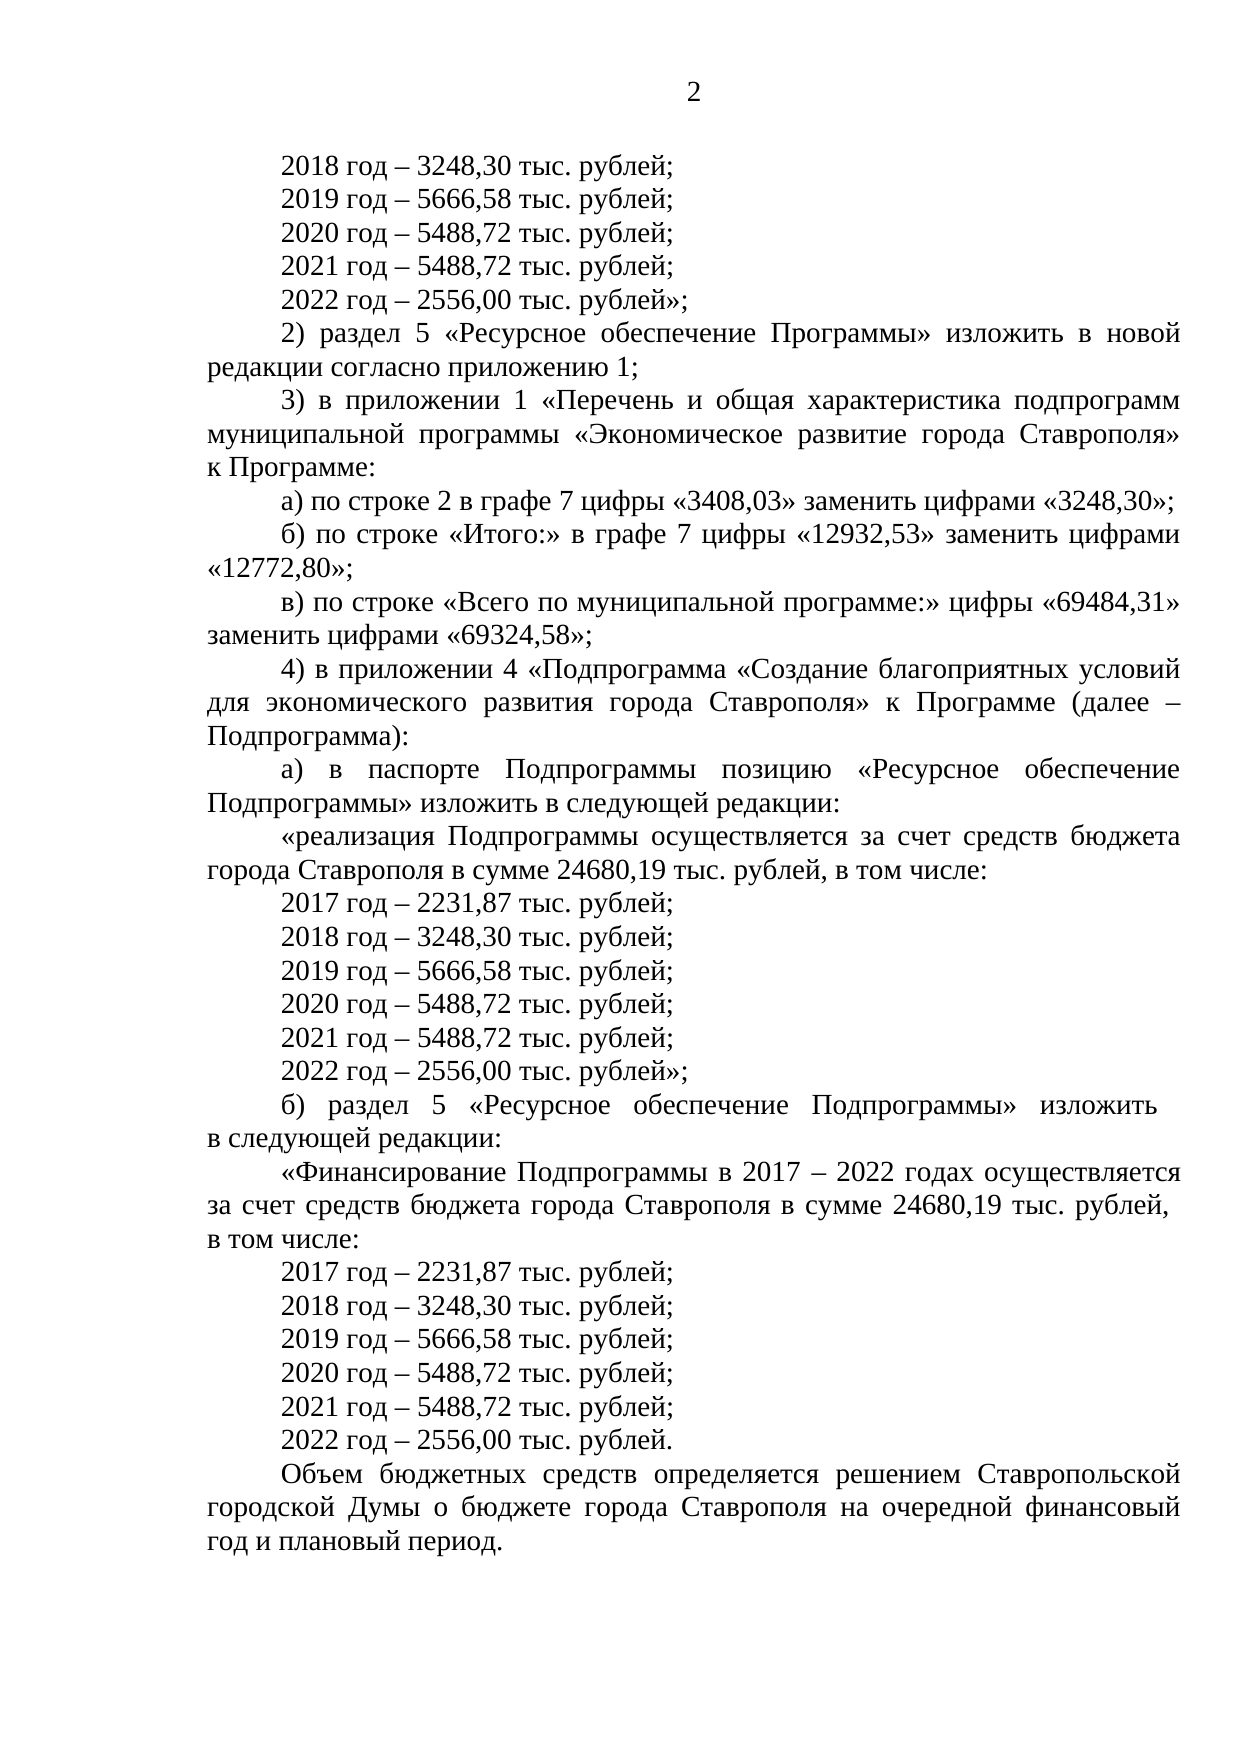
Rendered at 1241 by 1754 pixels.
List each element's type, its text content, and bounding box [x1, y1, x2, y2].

list 2019 год – 5666,58 тыс. рублей; [207, 181, 1181, 215]
list 2020 год – 5488,72 тыс. рублей; [207, 215, 1181, 248]
text 2022 год – 2556,00 тыс. рублей. [207, 1422, 1181, 1456]
list 2020 год – 5488,72 тыс. рублей; [207, 986, 1181, 1020]
list 2019 год – 5666,58 тыс. рублей; [207, 953, 1181, 986]
list 2017 год – 2231,87 тыс. рублей; [207, 886, 1181, 919]
list 2020 год – 5488,72 тыс. рублей; [207, 1355, 1181, 1389]
list 2018 год – 3248,30 тыс. рублей; [207, 919, 1181, 953]
list 2021 год – 5488,72 тыс. рублей; [207, 1389, 1181, 1422]
text а) по строке 2 в графе 7 цифры «3408,03» заменить цифрами «3248,30»; [207, 483, 1181, 517]
text б) по строке «Итого:» в графе 7 цифры «12932,53» заменить цифрами «12772,80»; [207, 517, 1181, 584]
text 2) раздел 5 «Ресурсное обеспечение Программы» изложить в новой редакции согласно приложению 1; [207, 315, 1181, 382]
text 4) в приложении 4 «Подпрограмма «Создание благоприятных условий для экономического развития города Ставрополя» к Программе (далее – Подпрограмма): [207, 651, 1181, 751]
text в) по строке «Всего по муниципальной программе:» цифры «69484,31» заменить цифрами «69324,58»; [207, 584, 1181, 651]
text Объем бюджетных средств определяется решением Ставропольской городской Думы о бюджете города Ставрополя на очередной финансовый год и плановый период. [207, 1456, 1181, 1556]
text 2022 год – 2556,00 тыс. рублей»; [207, 282, 1181, 315]
text «реализация Подпрограммы осуществляется за счет средств бюджета города Ставрополя в сумме 24680,19 тыс. рублей, в том числе: [207, 818, 1181, 886]
text б) раздел 5 «Ресурсное обеспечение Подпрограммы» изложить в следующей редакции: [207, 1087, 1181, 1154]
text 3) в приложении 1 «Перечень и общая характеристика подпрограмм муниципальной программы «Экономическое развитие города Ставрополя» к Программе: [207, 382, 1181, 483]
list 2021 год – 5488,72 тыс. рублей; [207, 1020, 1181, 1053]
text «Финансирование Подпрограммы в 2017 – 2022 годах осуществляется за счет средств бюджета города Ставрополя в сумме 24680,19 тыс. рублей, в том числе: [207, 1154, 1181, 1254]
list 2017 год – 2231,87 тыс. рублей; [207, 1254, 1181, 1288]
text 2022 год – 2556,00 тыс. рублей»; [207, 1053, 1181, 1087]
list 2018 год – 3248,30 тыс. рублей; [207, 1288, 1181, 1322]
list 2018 год – 3248,30 тыс. рублей; [207, 148, 1181, 181]
list 2021 год – 5488,72 тыс. рублей; [207, 248, 1181, 282]
text а) в паспорте Подпрограммы позицию «Ресурсное обеспечение Подпрограммы» изложить в следующей редакции: [207, 751, 1181, 818]
list 2019 год – 5666,58 тыс. рублей; [207, 1322, 1181, 1355]
